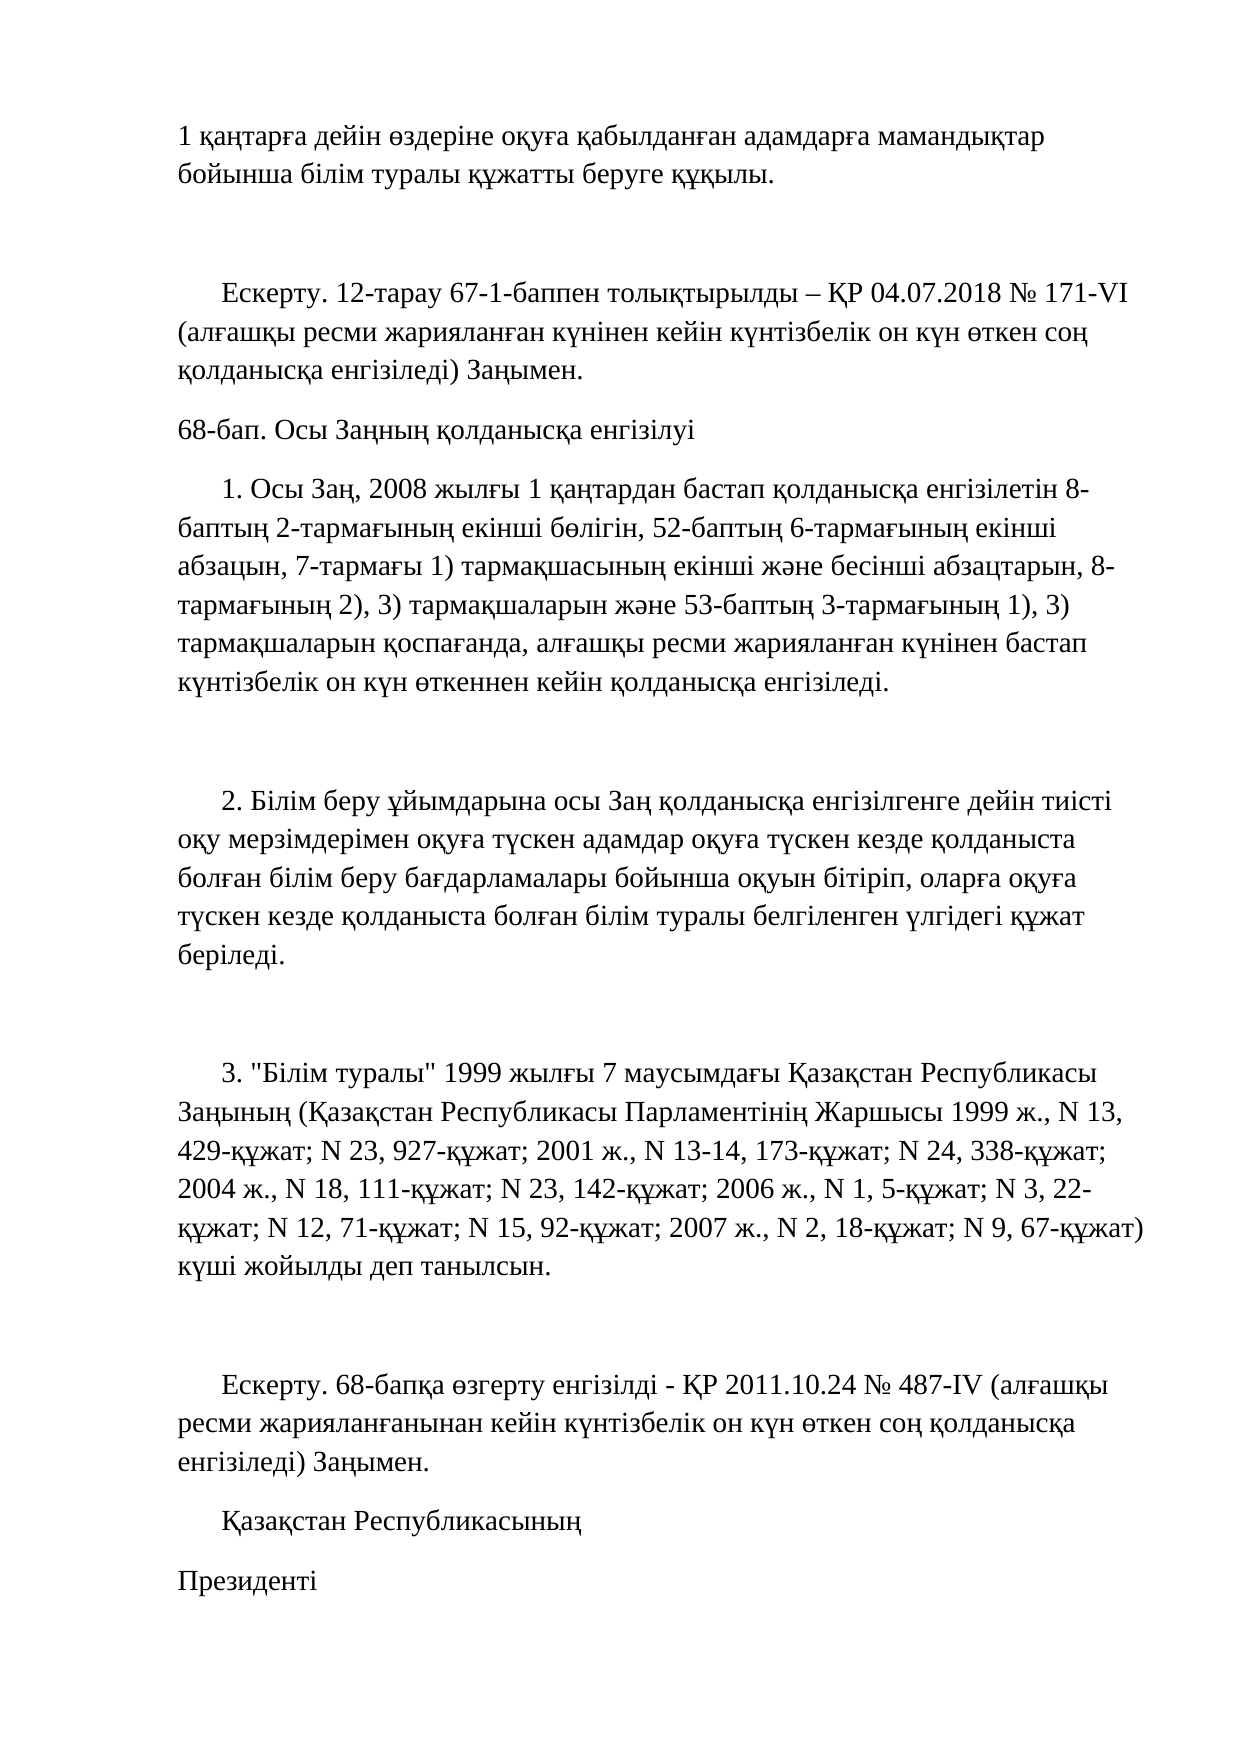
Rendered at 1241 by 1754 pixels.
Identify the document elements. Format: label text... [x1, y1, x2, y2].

text Ескерту. 12-тарау 67-1-баппен толықтырылды – ҚР 04.07.2018 № 171-VІ (алғашқы ресми жарияланған күнінен кейін күнтізбелік он күн өткен соң қолданысқа енгізіледі) Заңымен. [177, 275, 1152, 386]
text Президенті [177, 1563, 1152, 1596]
text 2. Бiлiм беру ұйымдарына осы Заң қолданысқа енгiзiлгенге дейiн тиісті оқу мерзімдерімен оқуға түскен адамдар оқуға түскен кезде қолданыста болған бiлiм беру бағдарламалары бойынша оқуын бiтiрiп, оларға оқуға түскен кезде қолданыста болған бiлiм туралы белгiленген үлгiдегi құжат берiледi. [177, 783, 1152, 970]
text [177, 118, 1152, 190]
text Қазақстан Республикасының [177, 1503, 1152, 1537]
text 3. "Білім туралы" 1999 жылғы 7 маусымдағы Қазақстан Республикасы Заңының (Қазақстан Республикасы Парламентінің Жаршысы 1999 ж., N 13, 429-құжат; N 23, 927-құжат; 2001 ж., N 13-14, 173-құжат; N 24, 338-құжат; 2004 ж., N 18, 111-құжат; N 23, 142-құжат; 2006 ж., N 1, 5-құжат; N 3, 22-құжат; N 12, 71-құжат; N 15, 92-құжат; 2007 ж., N 2, 18-құжат; N 9, 67-құжат) күші жойылды деп танылсын. [177, 1056, 1152, 1282]
text Ескерту. 68-бапқа өзгерту енгізілді - ҚР 2011.10.24 № 487-ІV (алғашқы ресми жарияланғанынан кейін күнтiзбелiк он күн өткен соң қолданысқа енгiзiледi) Заңымен. [177, 1367, 1152, 1478]
text 1. Осы Заң, 2008 жылғы 1 қаңтардан бастап қолданысқа енгізілетін 8-баптың 2-тармағының екінші бөлігін, 52-баптың 6-тармағының екінші абзацын, 7-тармағы 1) тармақшасының екінші және бесінші абзацтарын, 8-тармағының 2), 3) тармақшаларын және 53-баптың 3-тармағының 1), 3) тармақшаларын қоспағанда, алғашқы ресми жарияланған күнінен бастап күнтізбелік он күн өткеннен кейін қолданысқа енгізіледі. [177, 471, 1152, 697]
text 68-бап. Осы Заңның қолданысқа енгізілуі [177, 412, 1152, 445]
